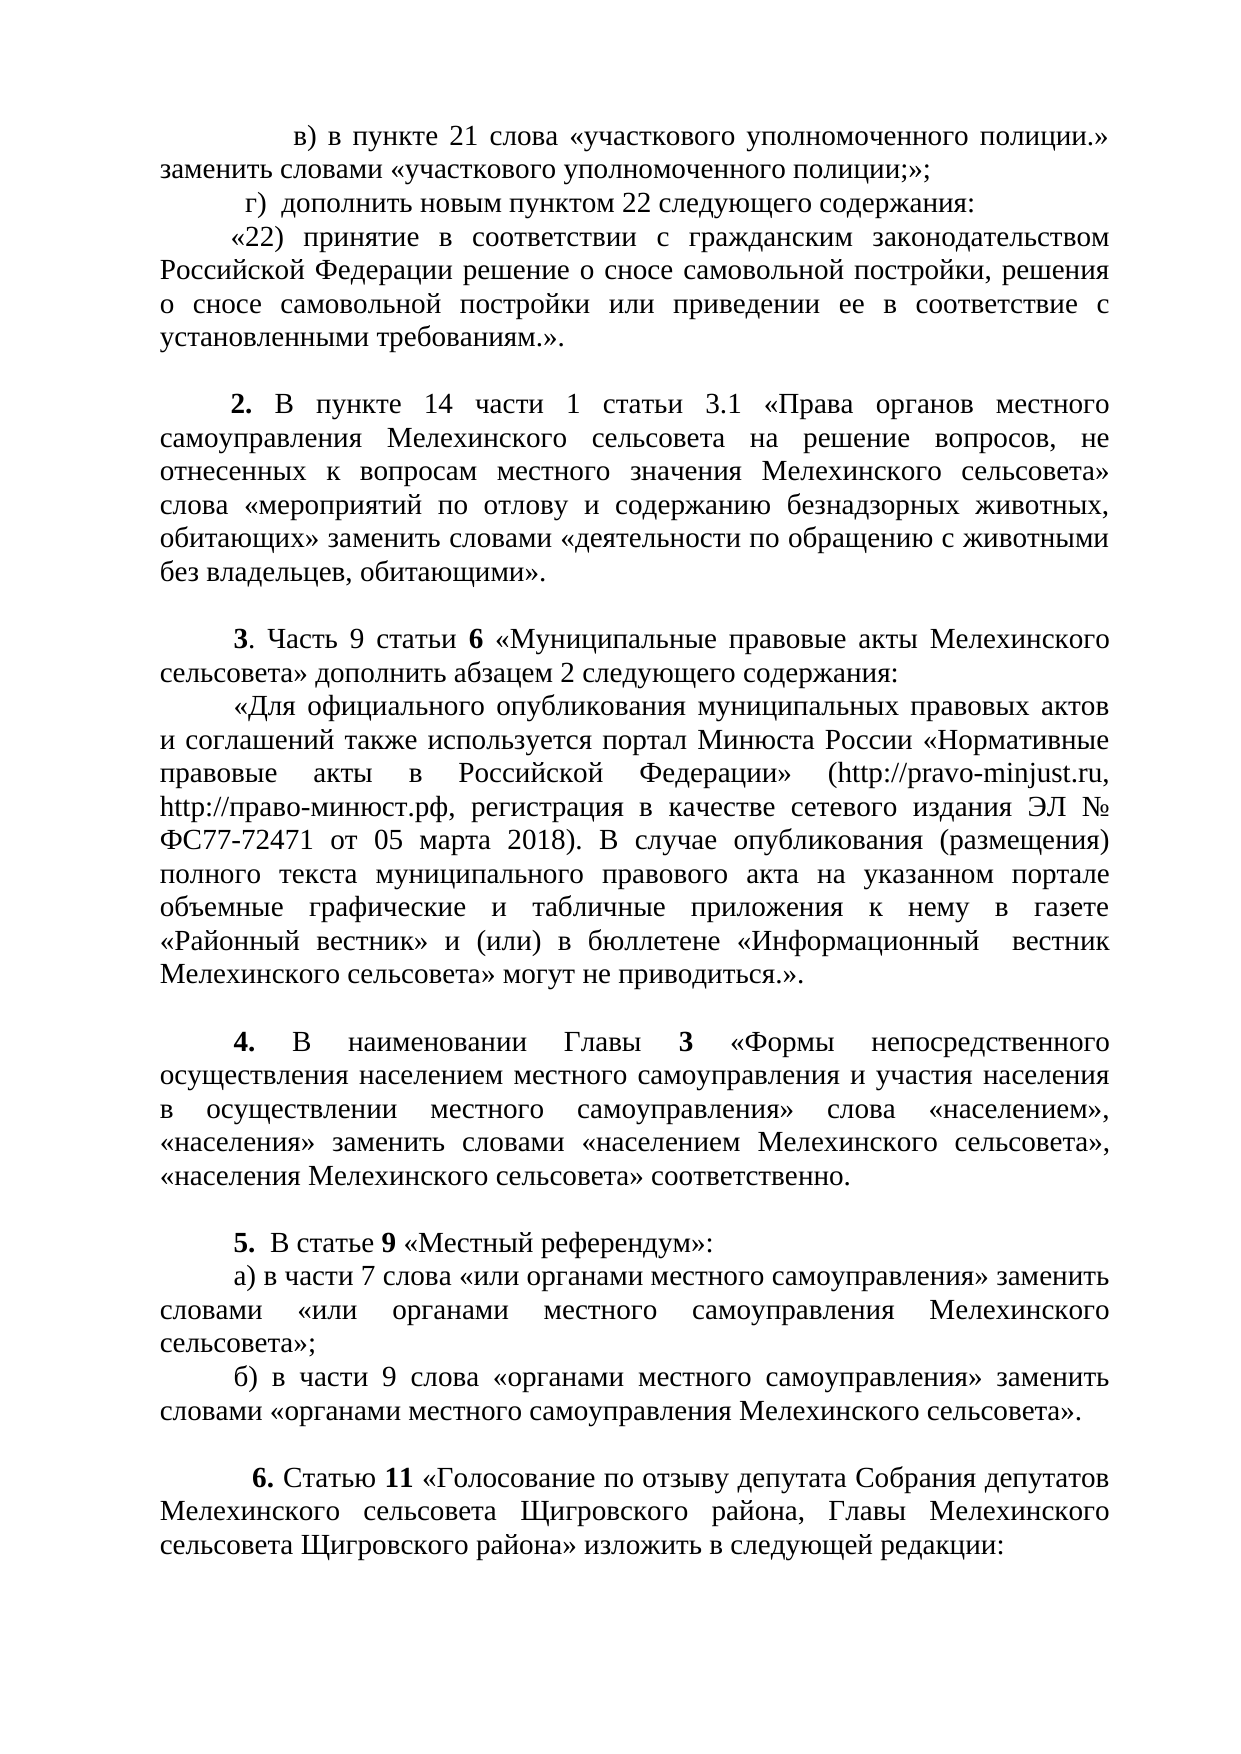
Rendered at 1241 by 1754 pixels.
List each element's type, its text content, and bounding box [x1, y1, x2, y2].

text 4. В наименовании Главы 3 «Формы непосредственного осуществления населением местного самоуправления и участия населения в осуществлении местного самоуправления» слова «населением», «населения» заменить словами «населением Мелехинского сельсовета», «населения Мелехинского сельсовета» соответственно. [159, 1024, 1110, 1191]
text г) дополнить новым пунктом 22 следующего содержания: [159, 185, 1110, 219]
text в) в пункте 21 слова «участкового уполномоченного полиции.» заменить словами «участкового уполномоченного полиции;»; [159, 118, 1110, 185]
text 3. Часть 9 статьи 6 «Муниципальные правовые акты Мелехинского сельсовета» дополнить абзацем 2 следующего содержания: [159, 621, 1110, 688]
text б) в части 9 слова «органами местного самоуправления» заменить словами «органами местного самоуправления Мелехинского сельсовета». [159, 1359, 1110, 1426]
text 2. В пункте 14 части 1 статьи 3.1 «Права органов местного самоуправления Мелехинского сельсовета на решение вопросов, не отнесенных к вопросам местного значения Мелехинского сельсовета» слова «мероприятий по отлову и содержанию безнадзорных животных, обитающих» заменить словами «деятельности по обращению с животными без владельцев, обитающими». [159, 386, 1110, 588]
text 5. В статье 9 «Местный референдум»: [159, 1225, 1110, 1258]
text «22) принятие в соответствии с гражданским законодательством Российской Федерации решение о сносе самовольной постройки, решения о сносе самовольной постройки или приведении ее в соответствие с установленными требованиям.». [159, 219, 1110, 353]
text «Для официального опубликования муниципальных правовых актов и соглашений также используется портал Минюста России «Нормативные правовые акты в Российской Федерации» (http://pravo-minjust.ru, http://право-минюст.рф, регистрация в качестве сетевого издания ЭЛ № ФС77-72471 от 05 марта 2018). В случае опубликования (размещения) полного текста муниципального правового акта на указанном портале объемные графические и табличные приложения к нему в газете «Районный вестник» и (или) в бюллетене «Информационный вестник Мелехинского сельсовета» могут не приводиться.». [159, 688, 1110, 990]
text а) в части 7 слова «или органами местного самоуправления» заменить словами «или органами местного самоуправления Мелехинского сельсовета»; [159, 1258, 1110, 1359]
text 6. Статью 11 «Голосование по отзыву депутата Собрания депутатов Мелехинского сельсовета Щигровского района, Главы Мелехинского сельсовета Щигровского района» изложить в следующей редакции: [159, 1460, 1110, 1560]
